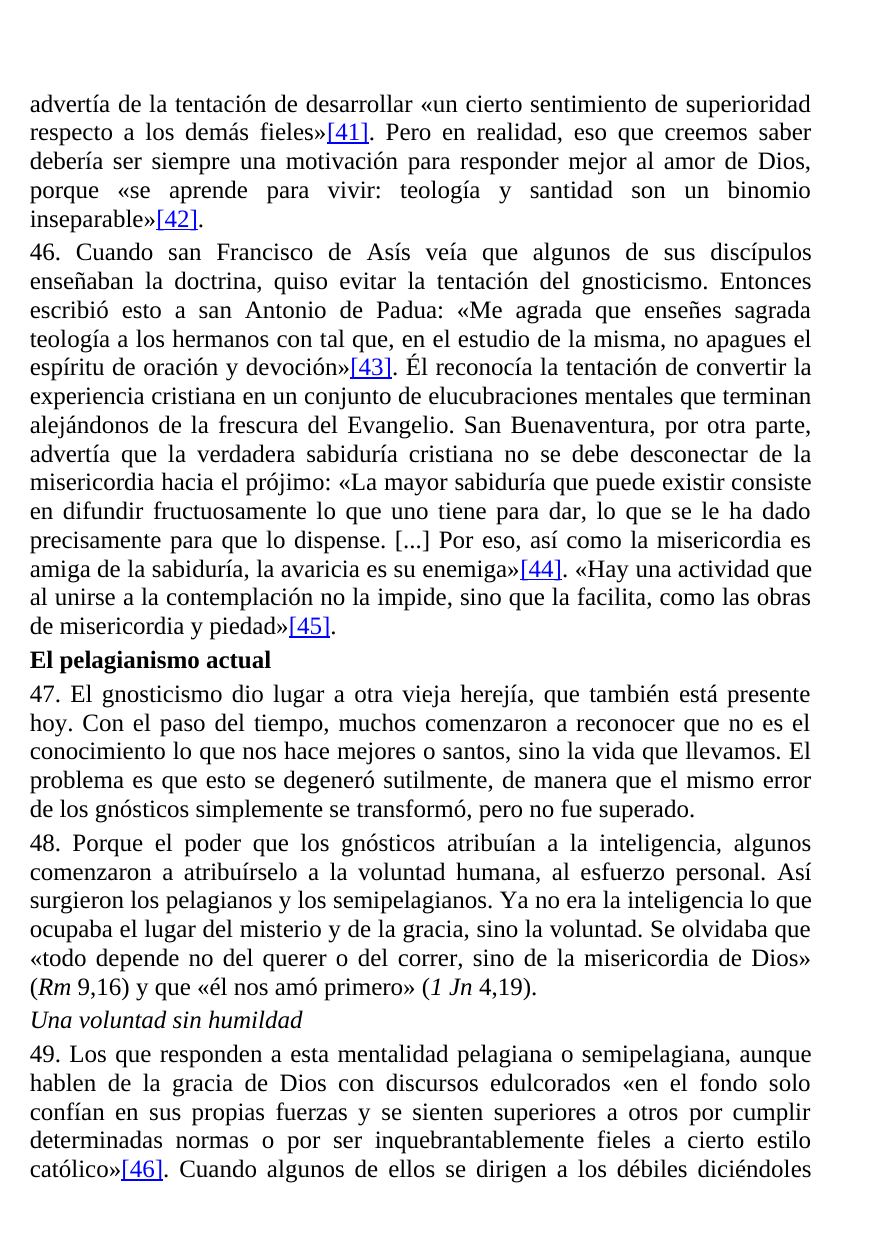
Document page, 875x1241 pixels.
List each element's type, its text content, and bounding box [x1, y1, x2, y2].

text El pelagianismo actual [29, 645, 812, 674]
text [29, 1039, 812, 1183]
text 46. Cuando san Francisco de Asís veía que algunos de sus discípulos enseñaban la doctrina, quiso evitar la tentación del gnosticismo. Entonces escribió esto a san Antonio de Padua: «Me agrada que enseñes sagrada teología a los hermanos con tal que, en el estudio de la misma, no apagues el espíritu de oración y devoción»[43]. Él reconocía la tentación de convertir la experiencia cristiana en un conjunto de elucubraciones mentales que terminan alejándonos de la frescura del Evangelio. San Buenaventura, por otra parte, advertía que la verdadera sabiduría cristiana no se debe desconectar de la misericordia hacia el prójimo: «La mayor sabiduría que puede existir consiste en difundir fructuosamente lo que uno tiene para dar, lo que se le ha dado precisamente para que lo dispense. [...] Por eso, así como la misericordia es amiga de la sabiduría, la avaricia es su enemiga»[44]. «Hay una actividad que al unirse a la contemplación no la impide, sino que la facilita, como las obras de misericordia y piedad»[45]. [29, 237, 812, 640]
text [29, 89, 812, 232]
text 47. El gnosticismo dio lugar a otra vieja herejía, que también está presente hoy. Con el paso del tiempo, muchos comenzaron a reconocer que no es el conocimiento lo que nos hace mejores o santos, sino la vida que llevamos. El problema es que esto se degeneró sutilmente, de manera que el mismo error de los gnósticos simplemente se transformó, pero no fue superado. [29, 679, 812, 823]
text 48. Porque el poder que los gnósticos atribuían a la inteligencia, algunos comenzaron a atribuírselo a la voluntad humana, al esfuerzo personal. Así surgieron los pelagianos y los semipelagianos. Ya no era la inteligencia lo que ocupaba el lugar del misterio y de la gracia, sino la voluntad. Se olvidaba que «todo depende no del querer o del correr, sino de la misericordia de Dios» (Rm 9,16) y que «él nos amó primero» (1 Jn 4,19). [29, 828, 812, 1000]
text Una voluntad sin humildad [29, 1005, 812, 1034]
